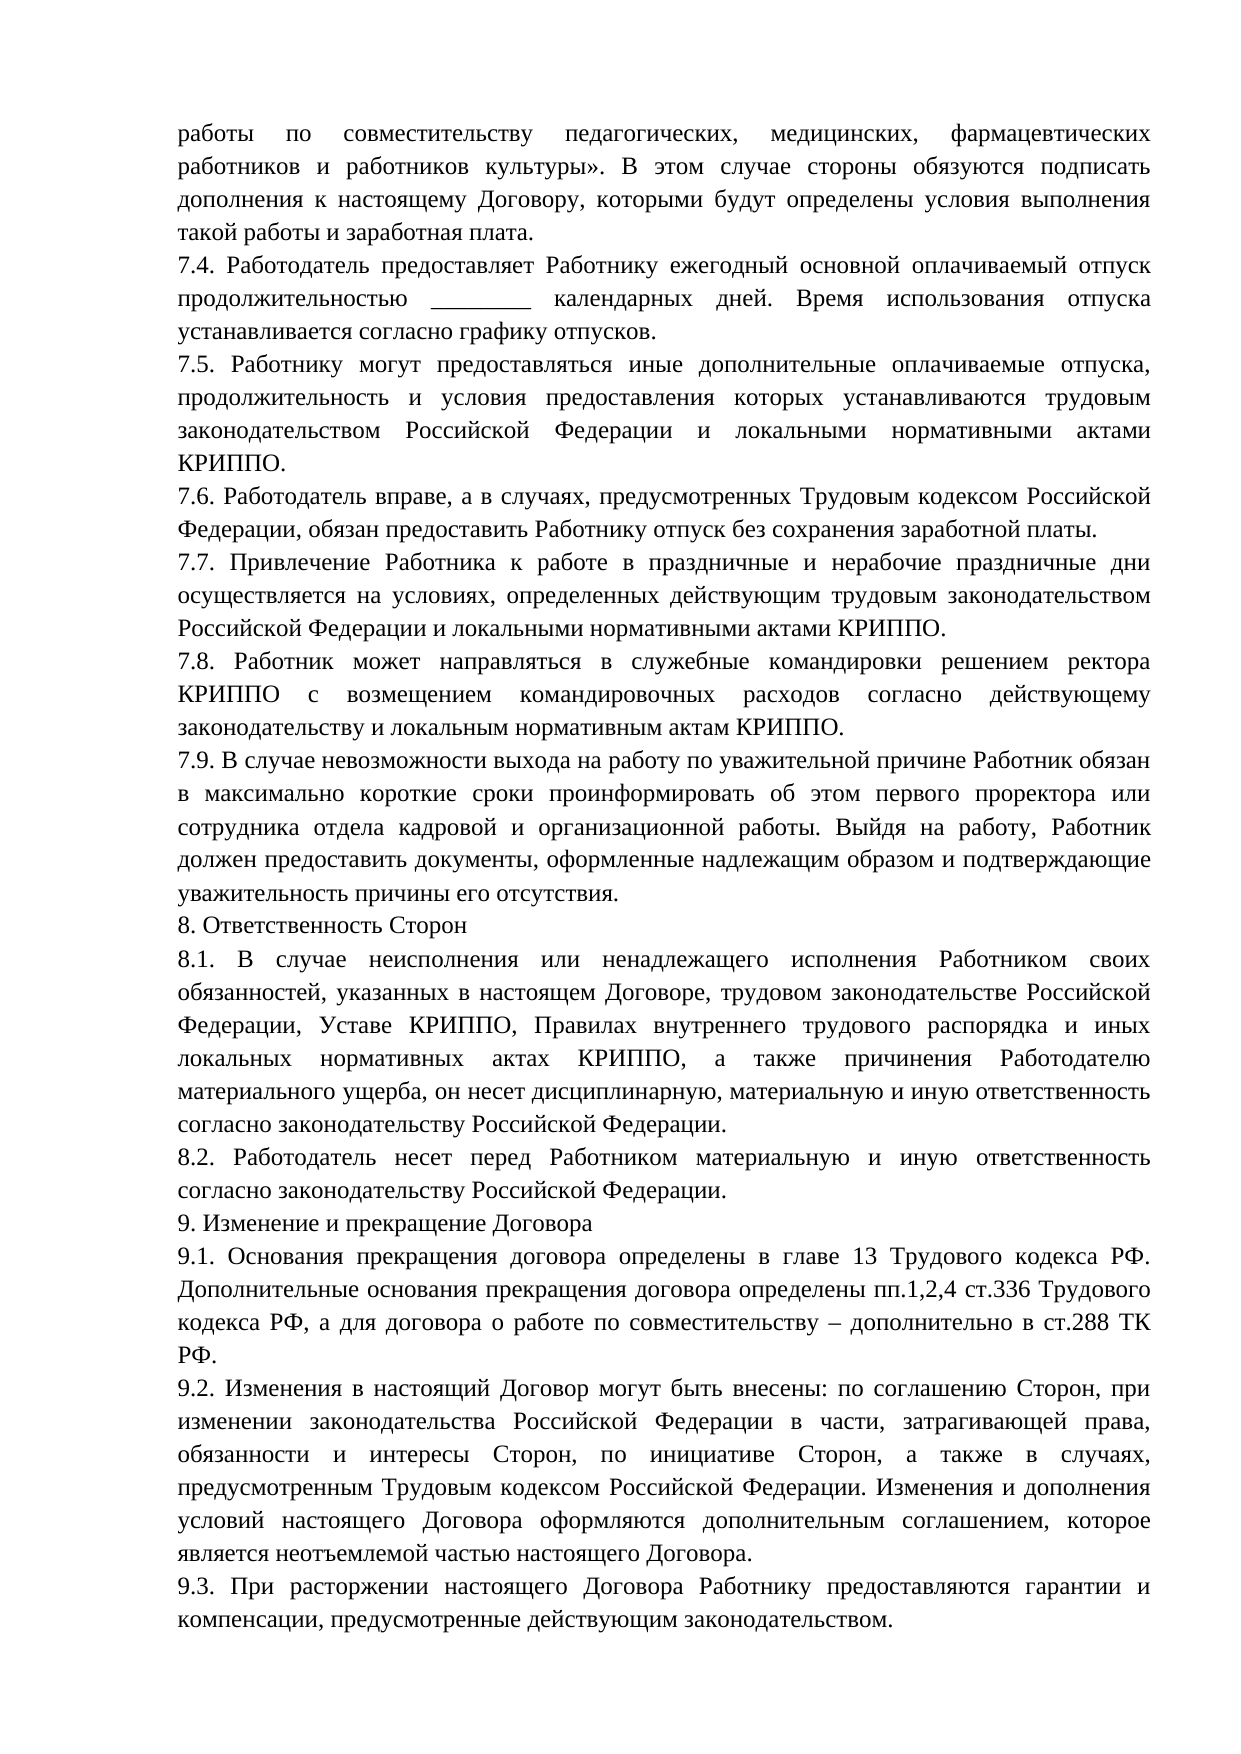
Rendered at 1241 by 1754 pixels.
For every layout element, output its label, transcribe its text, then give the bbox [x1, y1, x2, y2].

text 9. Изменение и прекращение Договора [177, 1208, 1152, 1237]
text 9.2. Изменения в настоящий Договор могут быть внесены: по соглашению Сторон, при изменении законодательства Российской Федерации в части, затрагивающей права, обязанности и интересы Сторон, по инициативе Сторон, а также в случаях, предусмотренным Трудовым кодексом Российской Федерации. Изменения и дополнения условий настоящего Договора оформляются дополнительным соглашением, которое является неотъемлемой частью настоящего Договора. [177, 1373, 1152, 1567]
text 7.9. В случае невозможности выхода на работу по уважительной причине Работник обязан в максимально короткие сроки проинформировать об этом первого проректора или сотрудника отдела кадровой и организационной работы. Выйдя на работу, Работник должен предоставить документы, оформленные надлежащим образом и подтверждающие уважительность причины его отсутствия. [177, 746, 1152, 906]
text 9.1. Основания прекращения договора определены в главе 13 Трудового кодекса РФ. Дополнительные основания прекращения договора определены пп.1,2,4 ст.336 Трудового кодекса РФ, а для договора о работе по совместительству – дополнительно в ст.288 ТК РФ. [177, 1241, 1152, 1369]
text 9.3. При расторжении настоящего Договора Работнику предоставляются гарантии и компенсации, предусмотренные действующим законодательством. [177, 1571, 1152, 1633]
text 8.2. Работодатель несет перед Работником материальную и иную ответственность согласно законодательству Российской Федерации. [177, 1142, 1152, 1203]
text 8.1. В случае неисполнения или ненадлежащего исполнения Работником своих обязанностей, указанных в настоящем Договоре, трудовом законодательстве Российской Федерации, Уставе КРИППО, Правилах внутреннего трудового распорядка и иных локальных нормативных актах КРИППО, а также причинения Работодателю материального ущерба, он несет дисциплинарную, материальную и иную ответственность согласно законодательству Российской Федерации. [177, 944, 1152, 1137]
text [177, 118, 1152, 246]
text 7.7. Привлечение Работника к работе в праздничные и нерабочие праздничные дни осуществляется на условиях, определенных действующим трудовым законодательством Российской Федерации и локальными нормативными актами КРИППО. [177, 547, 1152, 642]
text 7.8. Работник может направляться в служебные командировки решением ректора КРИППО с возмещением командировочных расходов согласно действующему законодательству и локальным нормативным актам КРИППО. [177, 646, 1152, 741]
text 7.5. Работнику могут предоставляться иные дополнительные оплачиваемые отпуска, продолжительность и условия предоставления которых устанавливаются трудовым законодательством Российской Федерации и локальными нормативными актами КРИППО. [177, 349, 1152, 477]
text 7.6. Работодатель вправе, а в случаях, предусмотренных Трудовым кодексом Российской Федерации, обязан предоставить Работнику отпуск без сохранения заработной платы. [177, 481, 1152, 543]
text 8. Ответственность Сторон [177, 911, 1152, 939]
text 7.4. Работодатель предоставляет Работнику ежегодный основной оплачиваемый отпуск продолжительностью ________ календарных дней. Время использования отпуска устанавливается согласно графику отпусков. [177, 250, 1152, 345]
